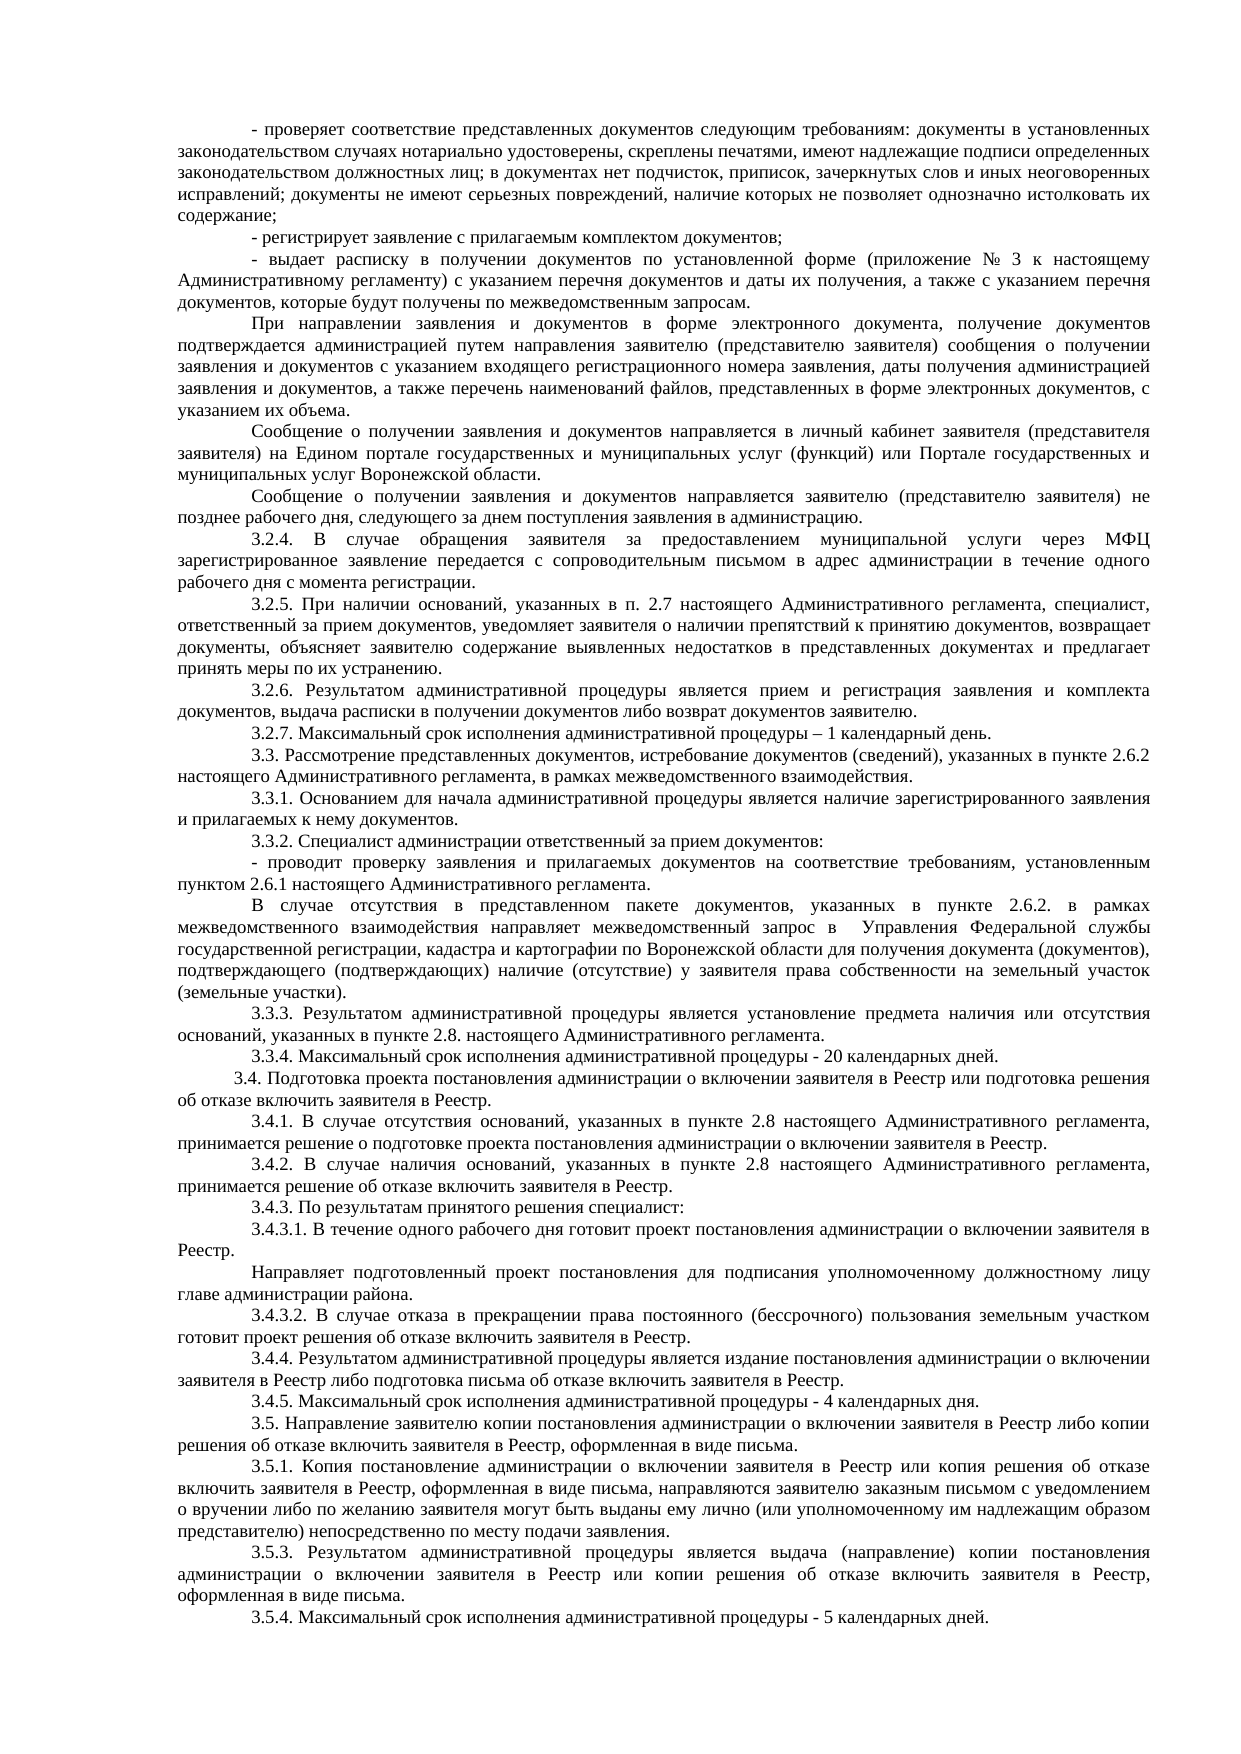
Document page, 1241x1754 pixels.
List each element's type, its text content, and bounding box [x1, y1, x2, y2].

text 3.4.3.1. В течение одного рабочего дня готовит проект постановления администрации о включении заявителя в Реестр. [177, 1218, 1152, 1261]
text 3.2.6. Результатом административной процедуры является прием и регистрация заявления и комплекта документов, выдача расписки в получении документов либо возврат документов заявителю. [177, 679, 1152, 722]
text 3.5.1. Копия постановление администрации о включении заявителя в Реестр или копия решения об отказе включить заявителя в Реестр, оформленная в виде письма, направляются заявителю заказным письмом с уведомлением о вручении либо по желанию заявителя могут быть выданы ему лично (или уполномоченному им надлежащим образом представителю) непосредственно по месту подачи заявления. [177, 1455, 1152, 1541]
text - регистрирует заявление с прилагаемым комплектом документов; [177, 226, 1152, 247]
text 3.3.4. Максимальный срок исполнения административной процедуры - 20 календарных дней. [177, 1045, 1152, 1067]
text Направляет подготовленный проект постановления для подписания уполномоченному должностному лицу главе администрации района. [177, 1261, 1152, 1304]
text 3.3.3. Результатом административной процедуры является установление предмета наличия или отсутствия оснований, указанных в пункте 2.8. настоящего Административного регламента. [177, 1002, 1152, 1045]
text 3.4.4. Результатом административной процедуры является издание постановления администрации о включении заявителя в Реестр либо подготовка письма об отказе включить заявителя в Реестр. [177, 1347, 1152, 1390]
text 3.3. Рассмотрение представленных документов, истребование документов (сведений), указанных в пункте 2.6.2 настоящего Административного регламента, в рамках межведомственного взаимодействия. [177, 743, 1152, 787]
text 3.4.3. По результатам принятого решения специалист: [177, 1196, 1152, 1218]
text 3.4.5. Максимальный срок исполнения административной процедуры - 4 календарных дня. [177, 1390, 1152, 1412]
text 3.4.2. В случае наличия оснований, указанных в пункте 2.8 настоящего Административного регламента, принимается решение об отказе включить заявителя в Реестр. [177, 1153, 1152, 1196]
text 3.5.4. Максимальный срок исполнения административной процедуры - 5 календарных дней. [177, 1606, 1152, 1627]
text Сообщение о получении заявления и документов направляется в личный кабинет заявителя (представителя заявителя) на Едином портале государственных и муниципальных услуг (функций) или Портале государственных и муниципальных услуг Воронежской области. [177, 420, 1152, 485]
text 3.2.4. В случае обращения заявителя за предоставлением муниципальной услуги через МФЦ зарегистрированное заявление передается с сопроводительным письмом в адрес администрации в течение одного рабочего дня с момента регистрации. [177, 528, 1152, 592]
text 3.4. Подготовка проекта постановления администрации о включении заявителя в Реестр или подготовка решения об отказе включить заявителя в Реестр. [177, 1067, 1152, 1110]
text Сообщение о получении заявления и документов направляется заявителю (представителю заявителя) не позднее рабочего дня, следующего за днем поступления заявления в администрацию. [177, 485, 1152, 528]
text - выдает расписку в получении документов по установленной форме (приложение № 3 к настоящему Административному регламенту) с указанием перечня документов и даты их получения, а также с указанием перечня документов, которые будут получены по межведомственным запросам. [177, 247, 1152, 312]
text 3.5. Направление заявителю копии постановления администрации о включении заявителя в Реестр либо копии решения об отказе включить заявителя в Реестр, оформленная в виде письма. [177, 1412, 1152, 1455]
text 3.3.2. Специалист администрации ответственный за прием документов: [177, 830, 1152, 851]
text В случае отсутствия в представленном пакете документов, указанных в пункте 2.6.2. в рамках межведомственного взаимодействия направляет межведомственный запрос в Управления Федеральной службы государственной регистрации, кадастра и картографии по Воронежской области для получения документа (документов), подтверждающего (подтверждающих) наличие (отсутствие) у заявителя права собственности на земельный участок (земельные участки). [177, 894, 1152, 1002]
text 3.3.1. Основанием для начала административной процедуры является наличие зарегистрированного заявления и прилагаемых к нему документов. [177, 787, 1152, 830]
text 3.4.3.2. В случае отказа в прекращении права постоянного (бессрочного) пользования земельным участком готовит проект решения об отказе включить заявителя в Реестр. [177, 1304, 1152, 1347]
text 3.4.1. В случае отсутствия оснований, указанных в пункте 2.8 настоящего Административного регламента, принимается решение о подготовке проекта постановления администрации о включении заявителя в Реестр. [177, 1110, 1152, 1153]
text - проводит проверку заявления и прилагаемых документов на соответствие требованиям, установленным пунктом 2.6.1 настоящего Административного регламента. [177, 851, 1152, 894]
text - проверяет соответствие представленных документов следующим требованиям: документы в установленных законодательством случаях нотариально удостоверены, скреплены печатями, имеют надлежащие подписи определенных законодательством должностных лиц; в документах нет подчисток, приписок, зачеркнутых слов и иных неоговоренных исправлений; документы не имеют серьезных повреждений, наличие которых не позволяет однозначно истолковать их содержание; [177, 118, 1152, 226]
text При направлении заявления и документов в форме электронного документа, получение документов подтверждается администрацией путем направления заявителю (представителю заявителя) сообщения о получении заявления и документов с указанием входящего регистрационного номера заявления, даты получения администрацией заявления и документов, а также перечень наименований файлов, представленных в форме электронных документов, с указанием их объема. [177, 312, 1152, 420]
text 3.2.7. Максимальный срок исполнения административной процедуры – 1 календарный день. [177, 722, 1152, 743]
text 3.2.5. При наличии оснований, указанных в п. 2.7 настоящего Административного регламента, специалист, ответственный за прием документов, уведомляет заявителя о наличии препятствий к принятию документов, возвращает документы, объясняет заявителю содержание выявленных недостатков в представленных документах и предлагает принять меры по их устранению. [177, 592, 1152, 679]
text 3.5.3. Результатом административной процедуры является выдача (направление) копии постановления администрации о включении заявителя в Реестр или копии решения об отказе включить заявителя в Реестр, оформленная в виде письма. [177, 1541, 1152, 1606]
